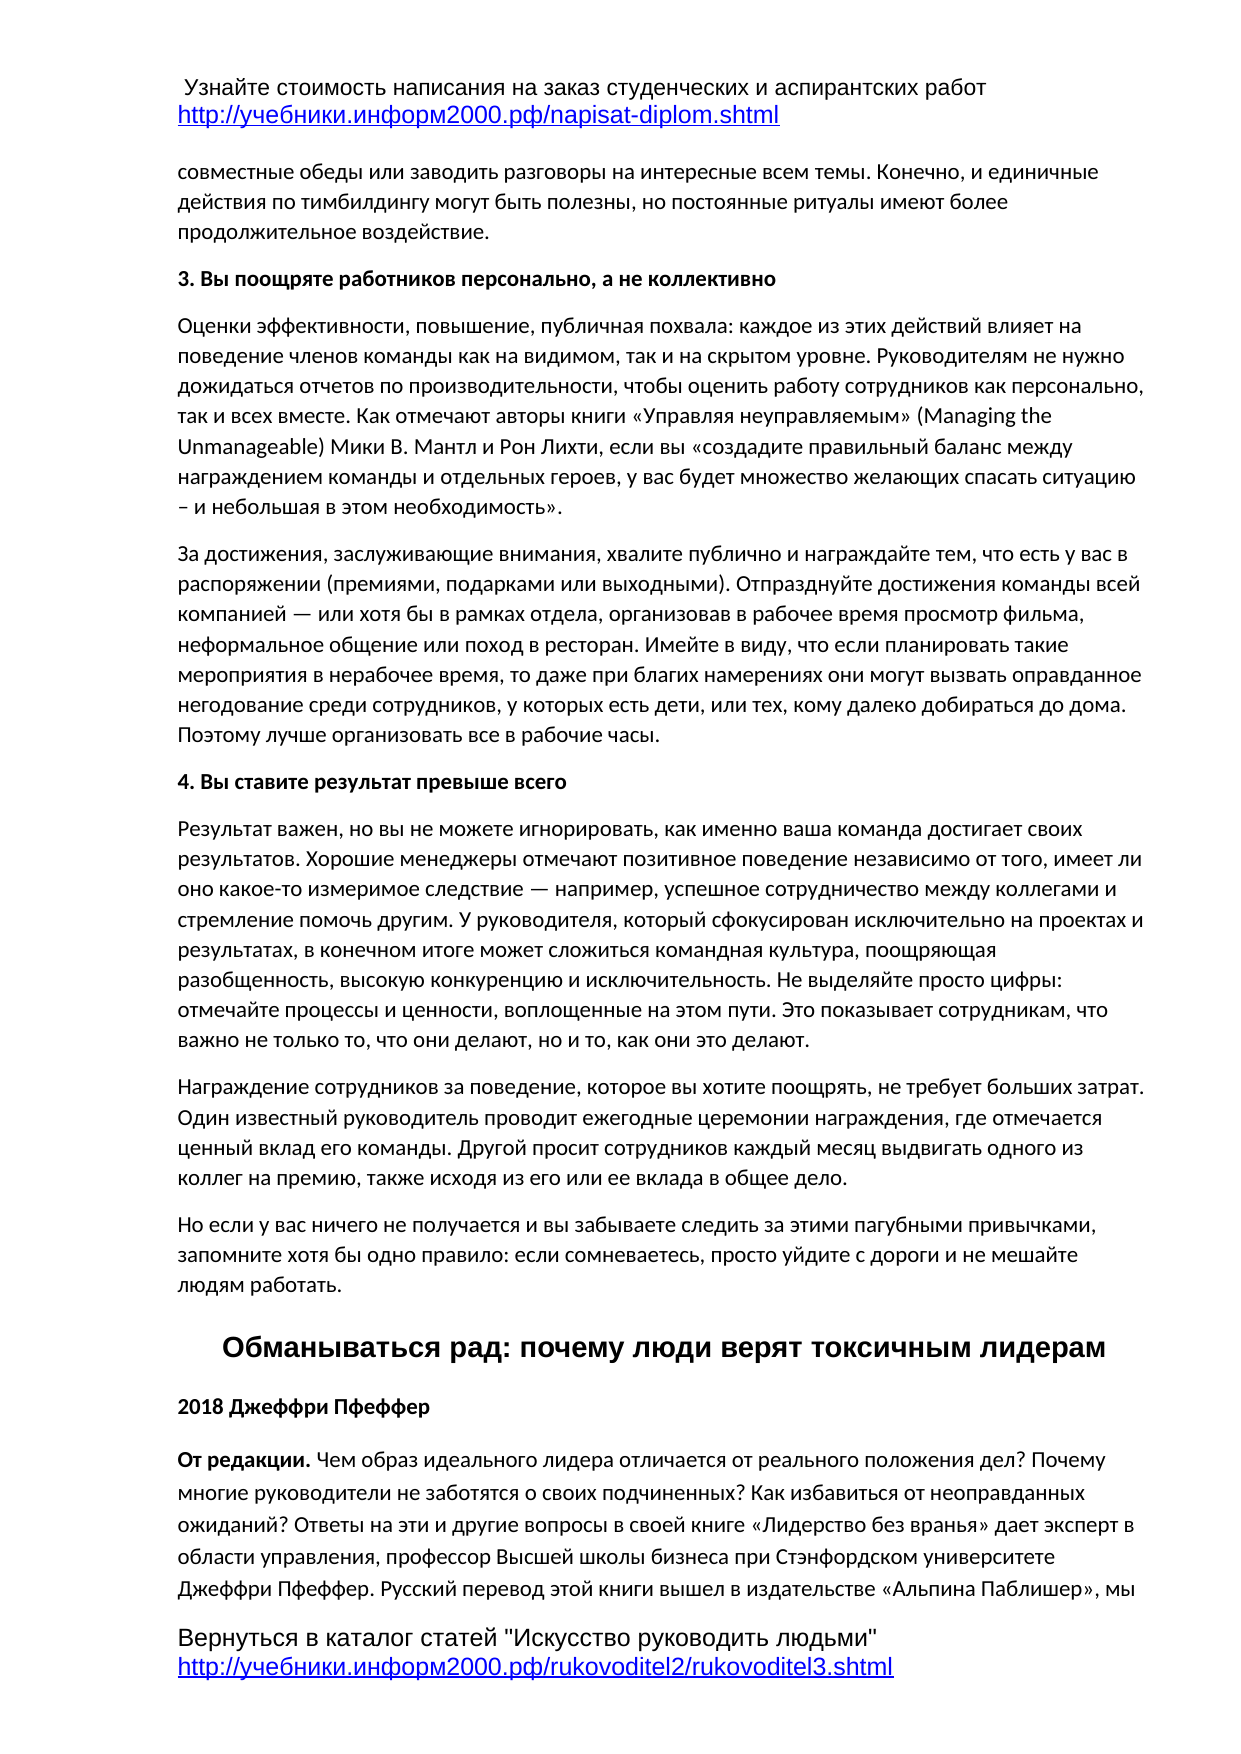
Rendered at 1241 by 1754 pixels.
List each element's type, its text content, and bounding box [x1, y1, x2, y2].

text 2018 Джеффри Пфеффер [177, 1392, 1152, 1421]
text Результат важен, но вы не можете игнорировать, как именно ваша команда достигает своих результатов. Хорошие менеджеры отмечают позитивное поведение независимо от того, имеет ли оно какое-то измеримое следствие — например, успешное сотрудничество между коллегами и стремление помочь другим. У руководителя, который сфокусирован исключительно на проектах и результатах, в конечном итоге может сложиться командная культура, поощряющая разобщенность, высокую конкуренцию и исключительность. Не выделяйте просто цифры: отмечайте процессы и ценности, воплощенные на этом пути. Это показывает сотрудникам, что важно не только то, что они делают, но и то, как они это делают. [177, 814, 1152, 1054]
text 3. Вы поощряте работников персонально, а не коллективно [177, 264, 1152, 292]
subtitle Обманываться рад: почему люди верят токсичным лидерам [177, 1330, 1152, 1363]
text За достижения, заслуживающие внимания, хвалите публично и награждайте тем, что есть у вас в распоряжении (премиями, подарками или выходными). Отпразднуйте достижения команды всей компанией — или хотя бы в рамках отдела, организовав в рабочее время просмотр фильма, неформальное общение или поход в ресторан. Имейте в виду, что если планировать такие мероприятия в нерабочее время, то даже при благих намерениях они могут вызвать оправданное негодование среди сотрудников, у которых есть дети, или тех, кому далеко добираться до дома. Поэтому лучше организовать все в рабочие часы. [177, 539, 1152, 748]
text Но если у вас ничего не получается и вы забываете следить за этими пагубными привычками, запомните хотя бы одно правило: если сомневаетесь, просто уйдите с дороги и не мешайте людям работать. [177, 1210, 1152, 1298]
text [177, 157, 1152, 245]
text Оценки эффективности, повышение, публичная похвала: каждое из этих действий влияет на поведение членов команды как на видимом, так и на скрытом уровне. Руководителям не нужно дожидаться отчетов по производительности, чтобы оценить работу сотрудников как персонально, так и всех вместе. Как отмечают авторы книги «Управляя неуправляемым» (Managing the Unmanageable) Мики В. Мантл и Рон Лихти, если вы «создадите правильный баланс между награждением команды и отдельных героев, у вас будет множество желающих спасать ситуацию – и небольшая в этом необходимость». [177, 311, 1152, 520]
text Награждение сотрудников за поведение, которое вы хотите поощрять, не требует больших затрат. Один известный руководитель проводит ежегодные церемонии награждения, где отмечается ценный вклад его команды. Другой просит сотрудников каждый месяц выдвигать одного из коллег на премию, также исходя из его или ее вклада в общее дело. [177, 1072, 1152, 1191]
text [177, 1446, 1152, 1602]
text 4. Вы ставите результат превыше всего [177, 767, 1152, 795]
